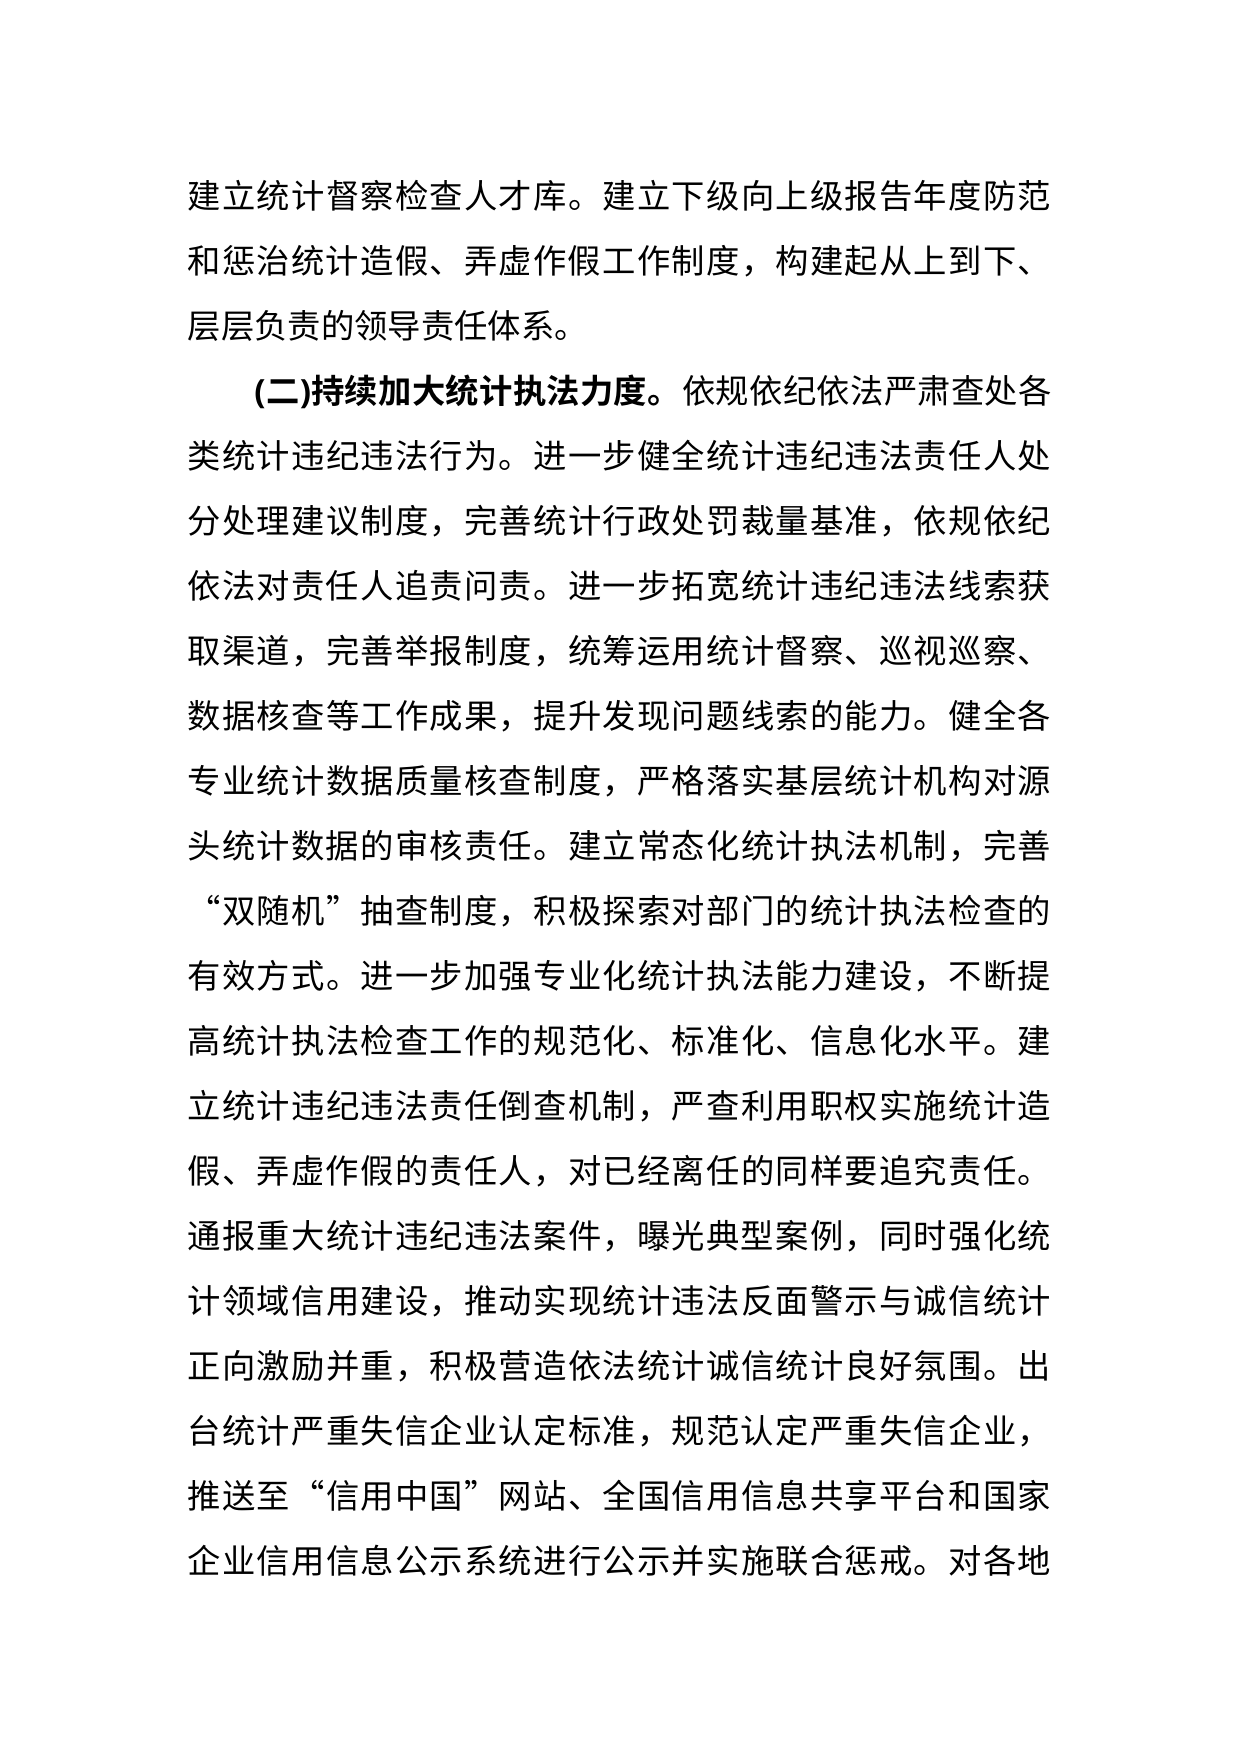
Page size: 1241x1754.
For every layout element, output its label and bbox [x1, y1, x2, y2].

text [187, 162, 1053, 357]
text [187, 357, 1053, 1592]
